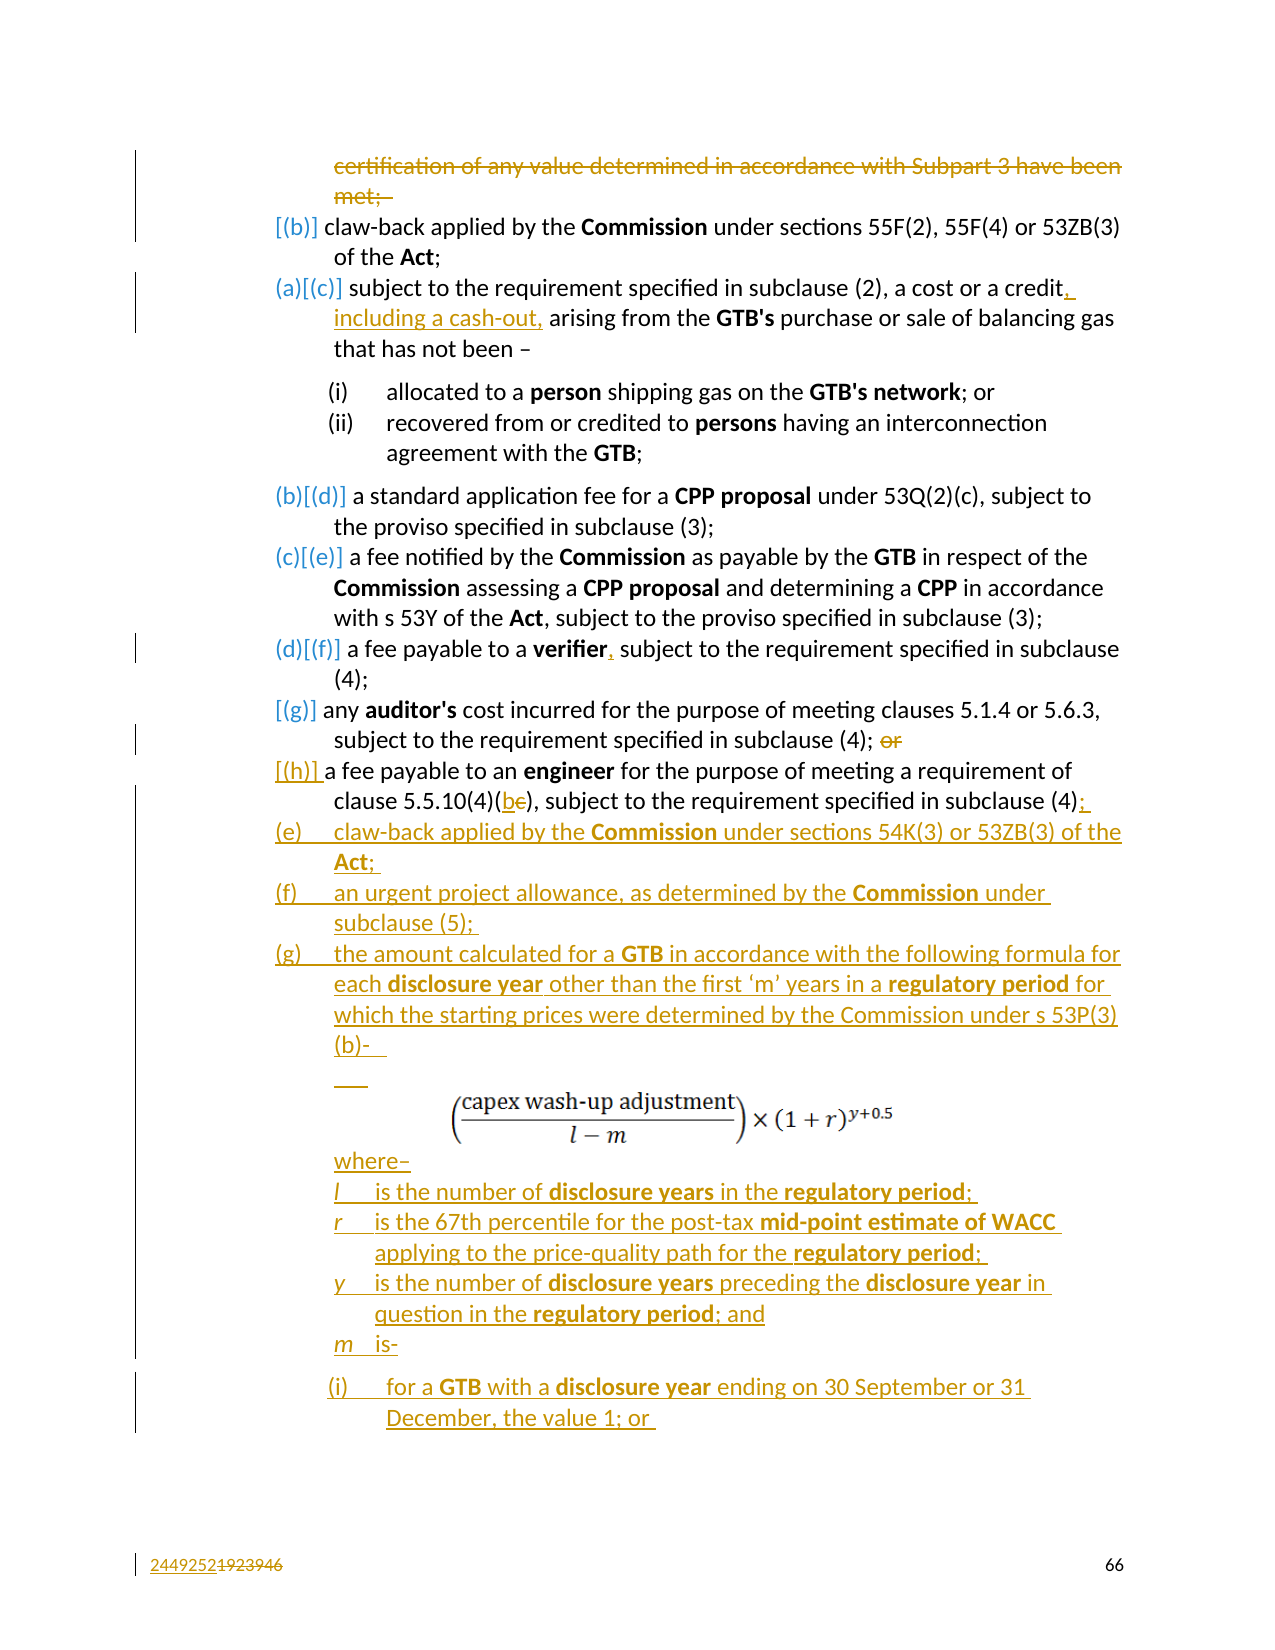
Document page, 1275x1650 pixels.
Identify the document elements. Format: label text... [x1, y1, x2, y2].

subtitle recovered from or credited to persons having an interconnection agreement with the GTB; [327, 407, 1125, 468]
subtitle a standard application fee for a CPP proposal under 53Q(2)(c), subject to the proviso specified in subclause (3); [275, 480, 1125, 541]
subtitle a fee notified by the Commission as payable by the GTB in respect of the Commission assessing a CPP proposal and determining a CPP in accordance with s 53Y of the Act, subject to the proviso specified in subclause (3); [275, 541, 1125, 633]
subtitle subject to the requirement specified in subclause (2), a cost or a credit arising from the GTB's purchase or sale of balancing gas that has not been – [275, 272, 1125, 364]
subtitle allocated to a person shipping gas on the GTB's network; or [327, 376, 1125, 407]
subtitle a fee payable to an engineer for the purpose of meeting a requirement of clause 5.5.10(4)(), subject to the requirement specified in subclause (4) [275, 755, 1125, 816]
subtitle claw-back applied by the Commission under sections 55F(2), 55F(4) or 53ZB(3) of the Act; [275, 211, 1125, 272]
subtitle any auditor's cost incurred for the purpose of meeting clauses 5.1.4 or 5.6.3, subject to the requirement specified in subclause (4); [275, 694, 1125, 755]
picture [450, 1090, 894, 1146]
subtitle a fee payable to a verifier subject to the requirement specified in subclause (4); [275, 633, 1125, 694]
